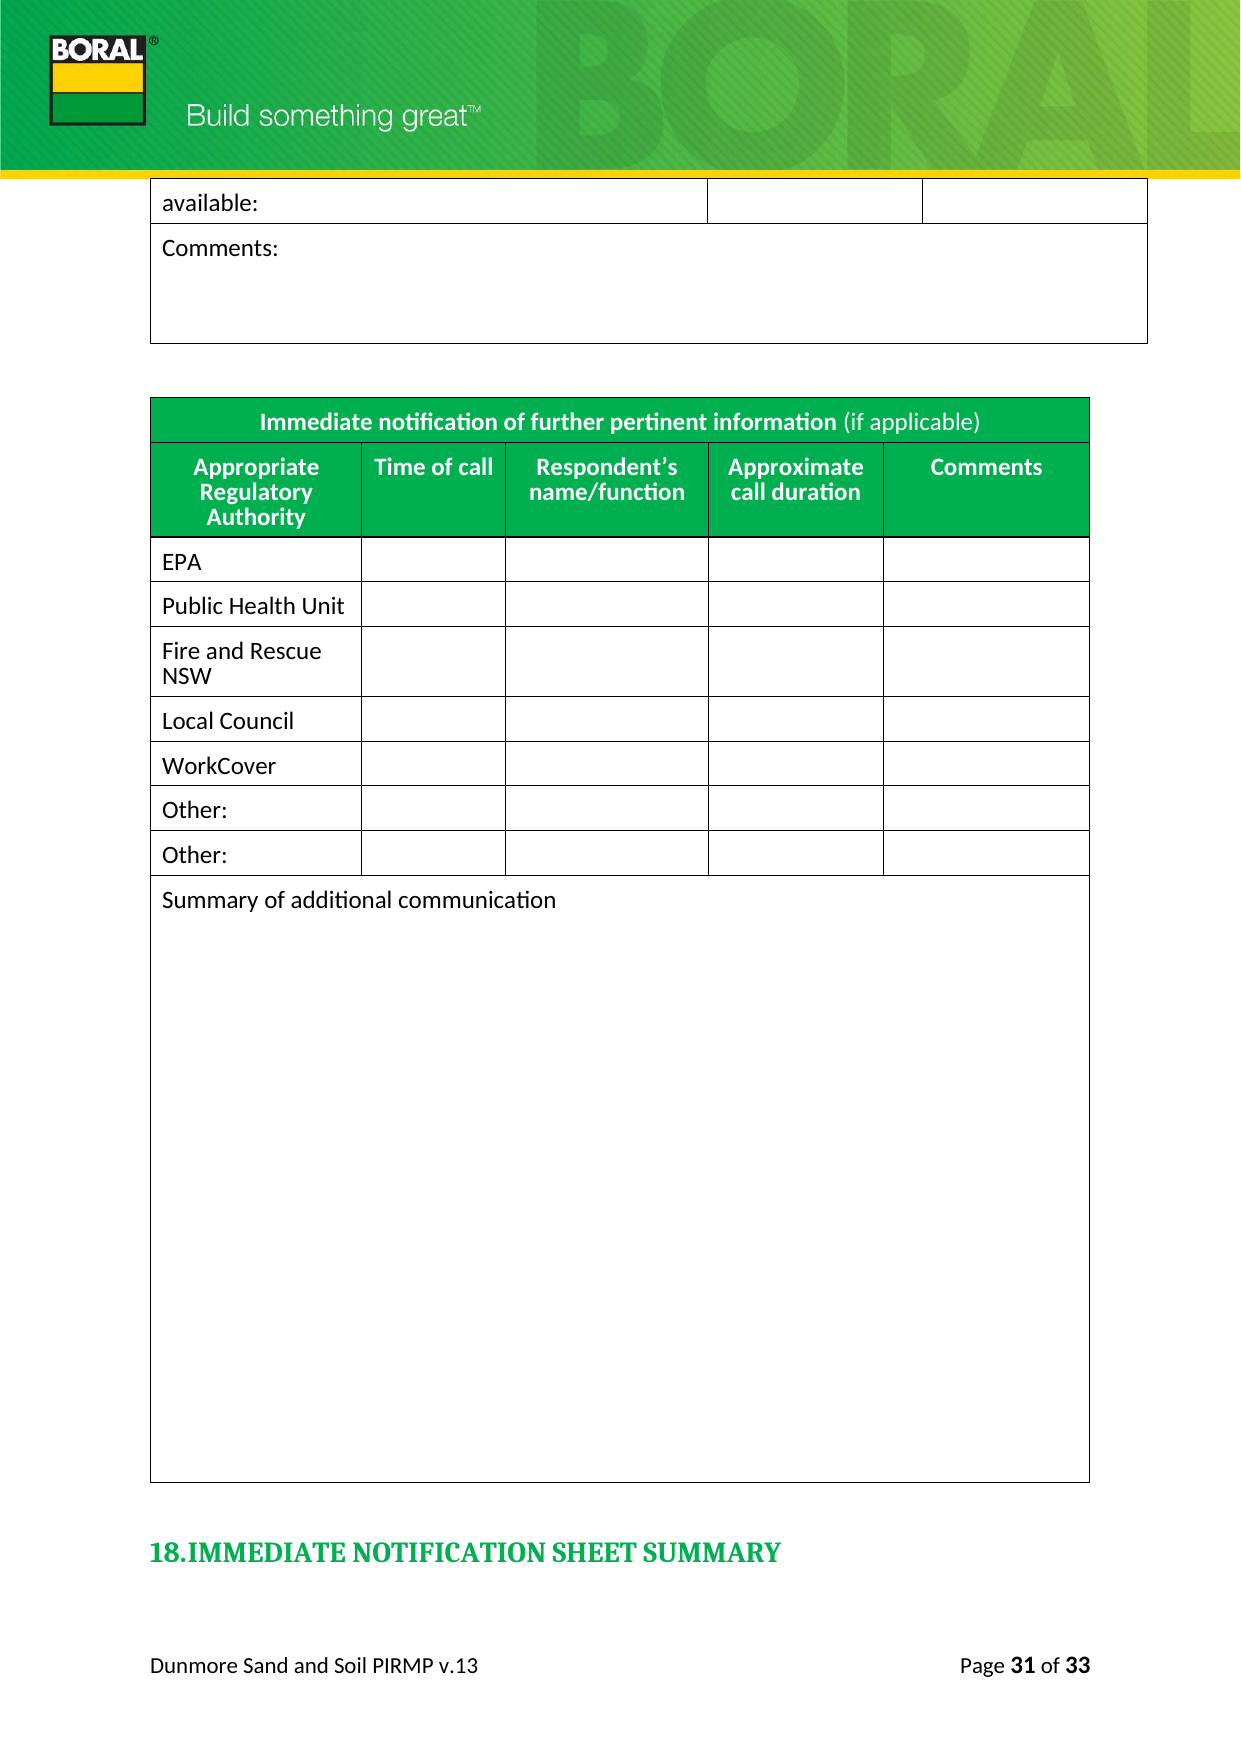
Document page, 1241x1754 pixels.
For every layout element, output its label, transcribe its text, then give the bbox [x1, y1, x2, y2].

table_cell [506, 627, 708, 696]
table_cell [884, 786, 1089, 830]
table_cell Appropriate Regulatory Authority [151, 443, 361, 536]
table_cell [506, 786, 708, 830]
table_cell [506, 697, 708, 741]
table_cell [708, 179, 922, 223]
table_cell WorkCover [151, 742, 361, 785]
table_cell [709, 627, 883, 696]
table_cell [362, 697, 505, 741]
table_cell [362, 538, 505, 581]
table_cell Summary of additional communication [151, 876, 1089, 1482]
table_cell Other: [151, 786, 361, 830]
table_cell Comments [884, 443, 1089, 536]
table_cell Comments: [151, 224, 1147, 343]
table_cell Other: [151, 831, 361, 875]
table_cell [362, 582, 505, 626]
table_cell [884, 582, 1089, 626]
table_cell [884, 742, 1089, 785]
table_header Immediate notification of further pertinent information (if applicable) [151, 398, 1089, 442]
table_cell [362, 627, 505, 696]
table_cell [506, 831, 708, 875]
table_cell [884, 627, 1089, 696]
table_cell [884, 831, 1089, 875]
table_cell [362, 742, 505, 785]
picture [0, 0, 1241, 179]
table_cell Approximate call duration [709, 443, 883, 536]
table_cell [709, 831, 883, 875]
table_cell [709, 742, 883, 785]
table_cell EPA [151, 538, 361, 581]
table_cell [362, 786, 505, 830]
subtitle IMMEDIATE NOTIFICATION SHEET SUMMARY [150, 1536, 1090, 1570]
table_cell Respondent’s name/function [506, 443, 708, 536]
table_cell Date and time when additional information become available: [151, 179, 707, 223]
table_cell Local Council [151, 697, 361, 741]
table_cell [709, 582, 883, 626]
table_cell Public Health Unit [151, 582, 361, 626]
table_cell [709, 786, 883, 830]
table_cell [923, 179, 1147, 223]
table_cell [506, 742, 708, 785]
table_cell [362, 831, 505, 875]
table_cell [709, 538, 883, 581]
table_cell [884, 697, 1089, 741]
table_cell Fire and Rescue NSW [151, 627, 361, 696]
table_cell [884, 538, 1089, 581]
table_cell Time of call [362, 443, 505, 536]
table_cell [506, 538, 708, 581]
table_cell [709, 697, 883, 741]
table_cell [506, 582, 708, 626]
